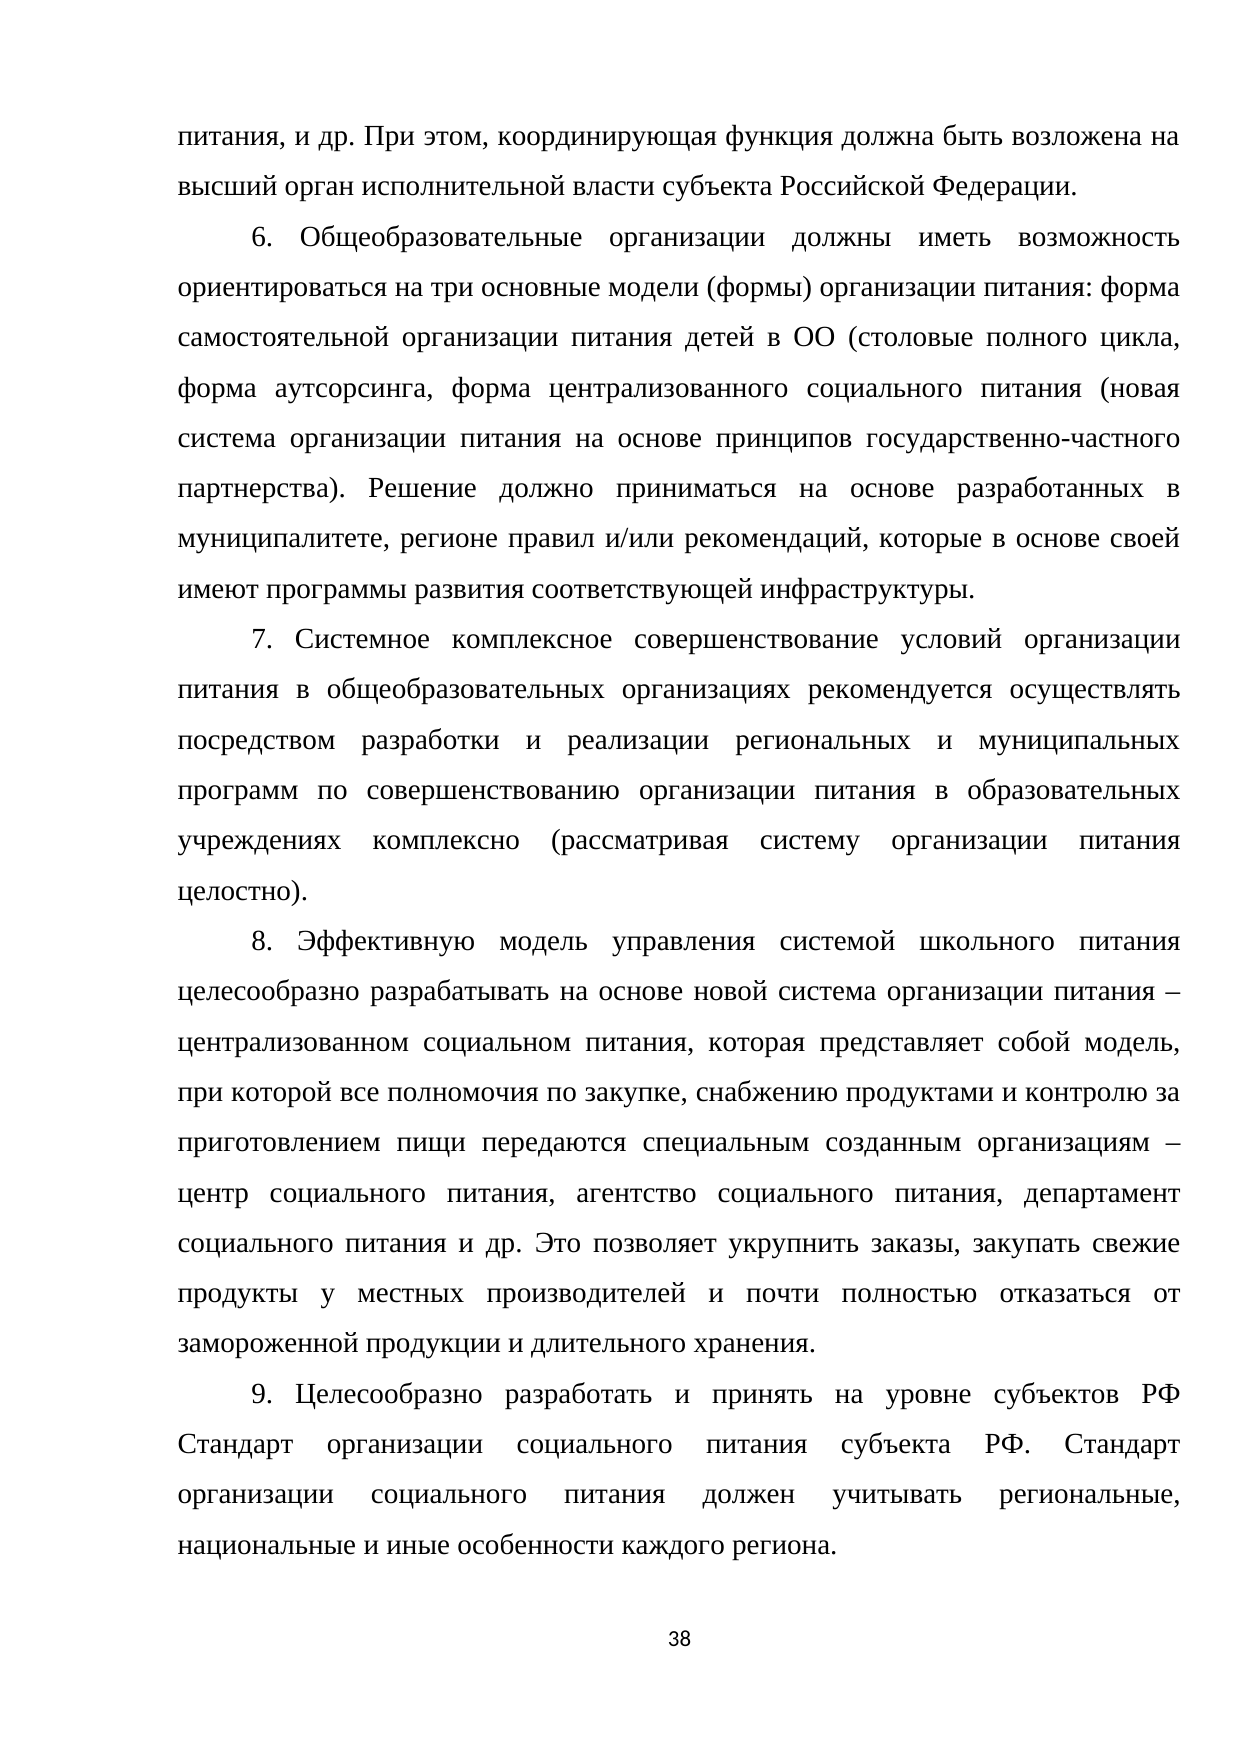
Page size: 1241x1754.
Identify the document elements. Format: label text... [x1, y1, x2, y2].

text 6. Общеобразовательные организации должны иметь возможность ориентироваться на три основные модели (формы) организации питания: форма самостоятельной организации питания детей в ОО (столовые полного цикла, форма аутсорсинга, форма централизованного социального питания (новая система организации питания на основе принципов государственно-частного партнерства). Решение должно приниматься на основе разработанных в муниципалитете, регионе правил и/или рекомендаций, которые в основе своей имеют программы развития соответствующей инфраструктуры. [177, 219, 1181, 604]
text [177, 118, 1181, 202]
text 9. Целесообразно разработать и принять на уровне субъектов РФ Стандарт организации социального питания субъекта РФ. Стандарт организации социального питания должен учитывать региональные, национальные и иные особенности каждого региона. [177, 1376, 1181, 1560]
text 8. Эффективную модель управления системой школьного питания целесообразно разрабатывать на основе новой система организации питания – централизованном социальном питания, которая представляет собой модель, при которой все полномочия по закупке, снабжению продуктами и контролю за приготовлением пищи передаются специальным созданным организациям – центр социального питания, агентство социального питания, департамент социального питания и др. Это позволяет укрупнить заказы, закупать свежие продукты у местных производителей и почти полностью отказаться от замороженной продукции и длительного хранения. [177, 923, 1181, 1359]
text 7. Системное комплексное совершенствование условий организации питания в общеобразовательных организациях рекомендуется осуществлять посредством разработки и реализации региональных и муниципальных программ по совершенствованию организации питания в образовательных учреждениях комплексно (рассматривая систему организации питания целостно). [177, 621, 1181, 906]
